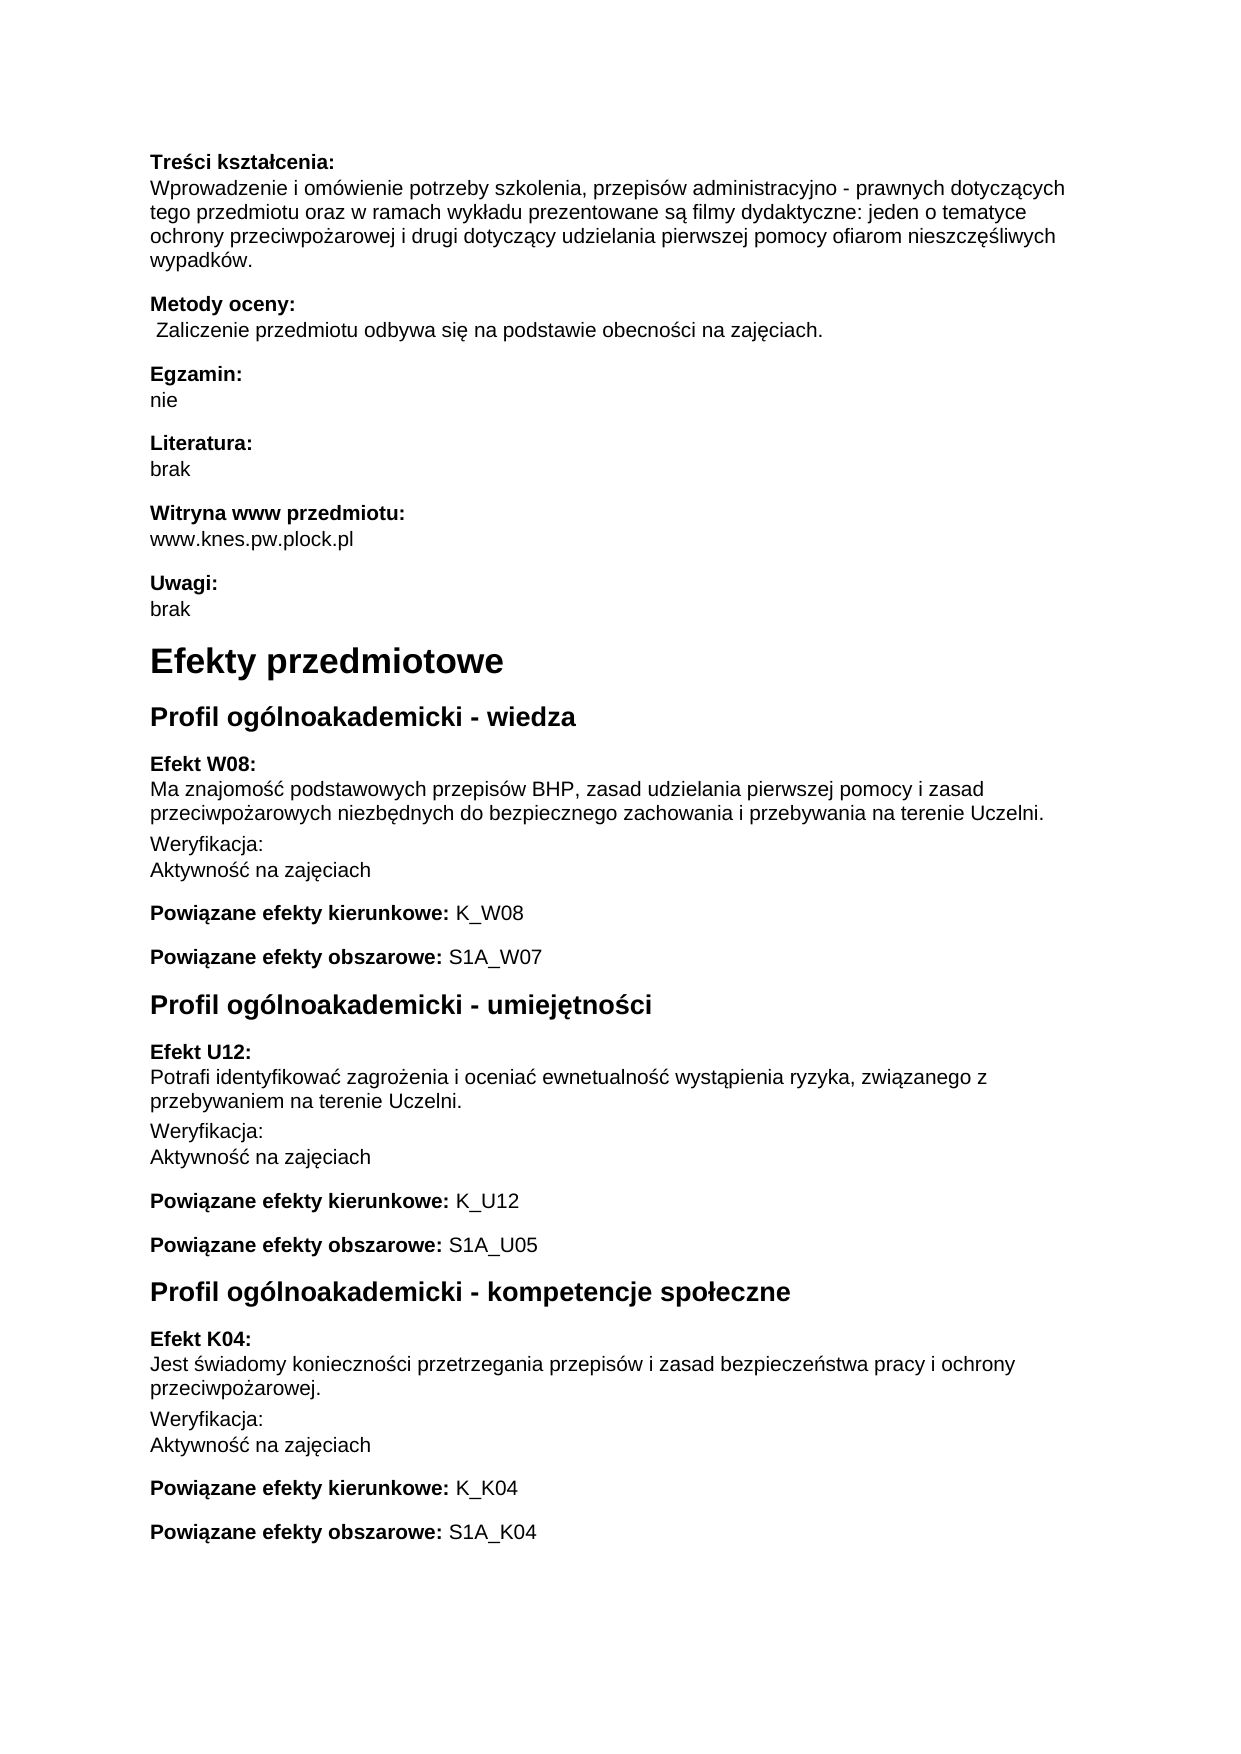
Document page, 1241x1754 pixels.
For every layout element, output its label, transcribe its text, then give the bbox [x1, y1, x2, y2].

text Uwagi: [150, 571, 1090, 595]
text Literatura: [150, 431, 1090, 455]
subtitle Profil ogólnoakademicki - umiejętności [150, 989, 1090, 1020]
text Zaliczenie przedmiotu odbywa się na podstawie obecności na zajęciach. [150, 318, 1090, 342]
text Aktywność na zajęciach [150, 1432, 1090, 1456]
text Aktywność na zajęciach [150, 1145, 1090, 1169]
text Efekt U12: [150, 1040, 1090, 1064]
text Metody oceny: [150, 292, 1090, 316]
subtitle Efekty przedmiotowe [150, 641, 1090, 681]
text Powiązane efekty kierunkowe: K_W08 [150, 901, 1090, 925]
text www.knes.pw.plock.pl [150, 527, 1090, 551]
text Witryna www przedmiotu: [150, 501, 1090, 525]
text Weryfikacja: [150, 1406, 1090, 1430]
text Ma znajomość podstawowych przepisów BHP, zasad udzielania pierwszej pomocy i zasad przeciwpożarowych niezbędnych do bezpiecznego zachowania i przebywania na terenie Uczelni. [150, 777, 1090, 825]
text Aktywność na zajęciach [150, 857, 1090, 881]
text Potrafi identyfikować zagrożenia i oceniać ewnetualność wystąpienia ryzyka, związanego z przebywaniem na terenie Uczelni. [150, 1065, 1090, 1113]
text Egzamin: [150, 361, 1090, 385]
text Weryfikacja: [150, 831, 1090, 855]
text Efekt K04: [150, 1327, 1090, 1351]
text Efekt W08: [150, 752, 1090, 776]
text Jest świadomy konieczności przetrzegania przepisów i zasad bezpieczeństwa pracy i ochrony przeciwpożarowej. [150, 1352, 1090, 1400]
text brak [150, 457, 1090, 481]
text Treści kształcenia: [150, 150, 1090, 174]
text Wprowadzenie i omówienie potrzeby szkolenia, przepisów administracyjno - prawnych dotyczących tego przedmiotu oraz w ramach wykładu prezentowane są filmy dydaktyczne: jeden o tematyce ochrony przeciwpożarowej i drugi dotyczący udzielania pierwszej pomocy ofiarom nieszczęśliwych wypadków. [150, 176, 1090, 272]
text Powiązane efekty obszarowe: S1A_U05 [150, 1232, 1090, 1256]
text Weryfikacja: [150, 1119, 1090, 1143]
text Powiązane efekty obszarowe: S1A_K04 [150, 1520, 1090, 1544]
text Powiązane efekty kierunkowe: K_U12 [150, 1189, 1090, 1213]
text nie [150, 387, 1090, 411]
text Powiązane efekty obszarowe: S1A_W07 [150, 945, 1090, 969]
text brak [150, 597, 1090, 621]
subtitle Profil ogólnoakademicki - wiedza [150, 701, 1090, 732]
subtitle Profil ogólnoakademicki - kompetencje społeczne [150, 1276, 1090, 1307]
text Powiązane efekty kierunkowe: K_K04 [150, 1476, 1090, 1500]
